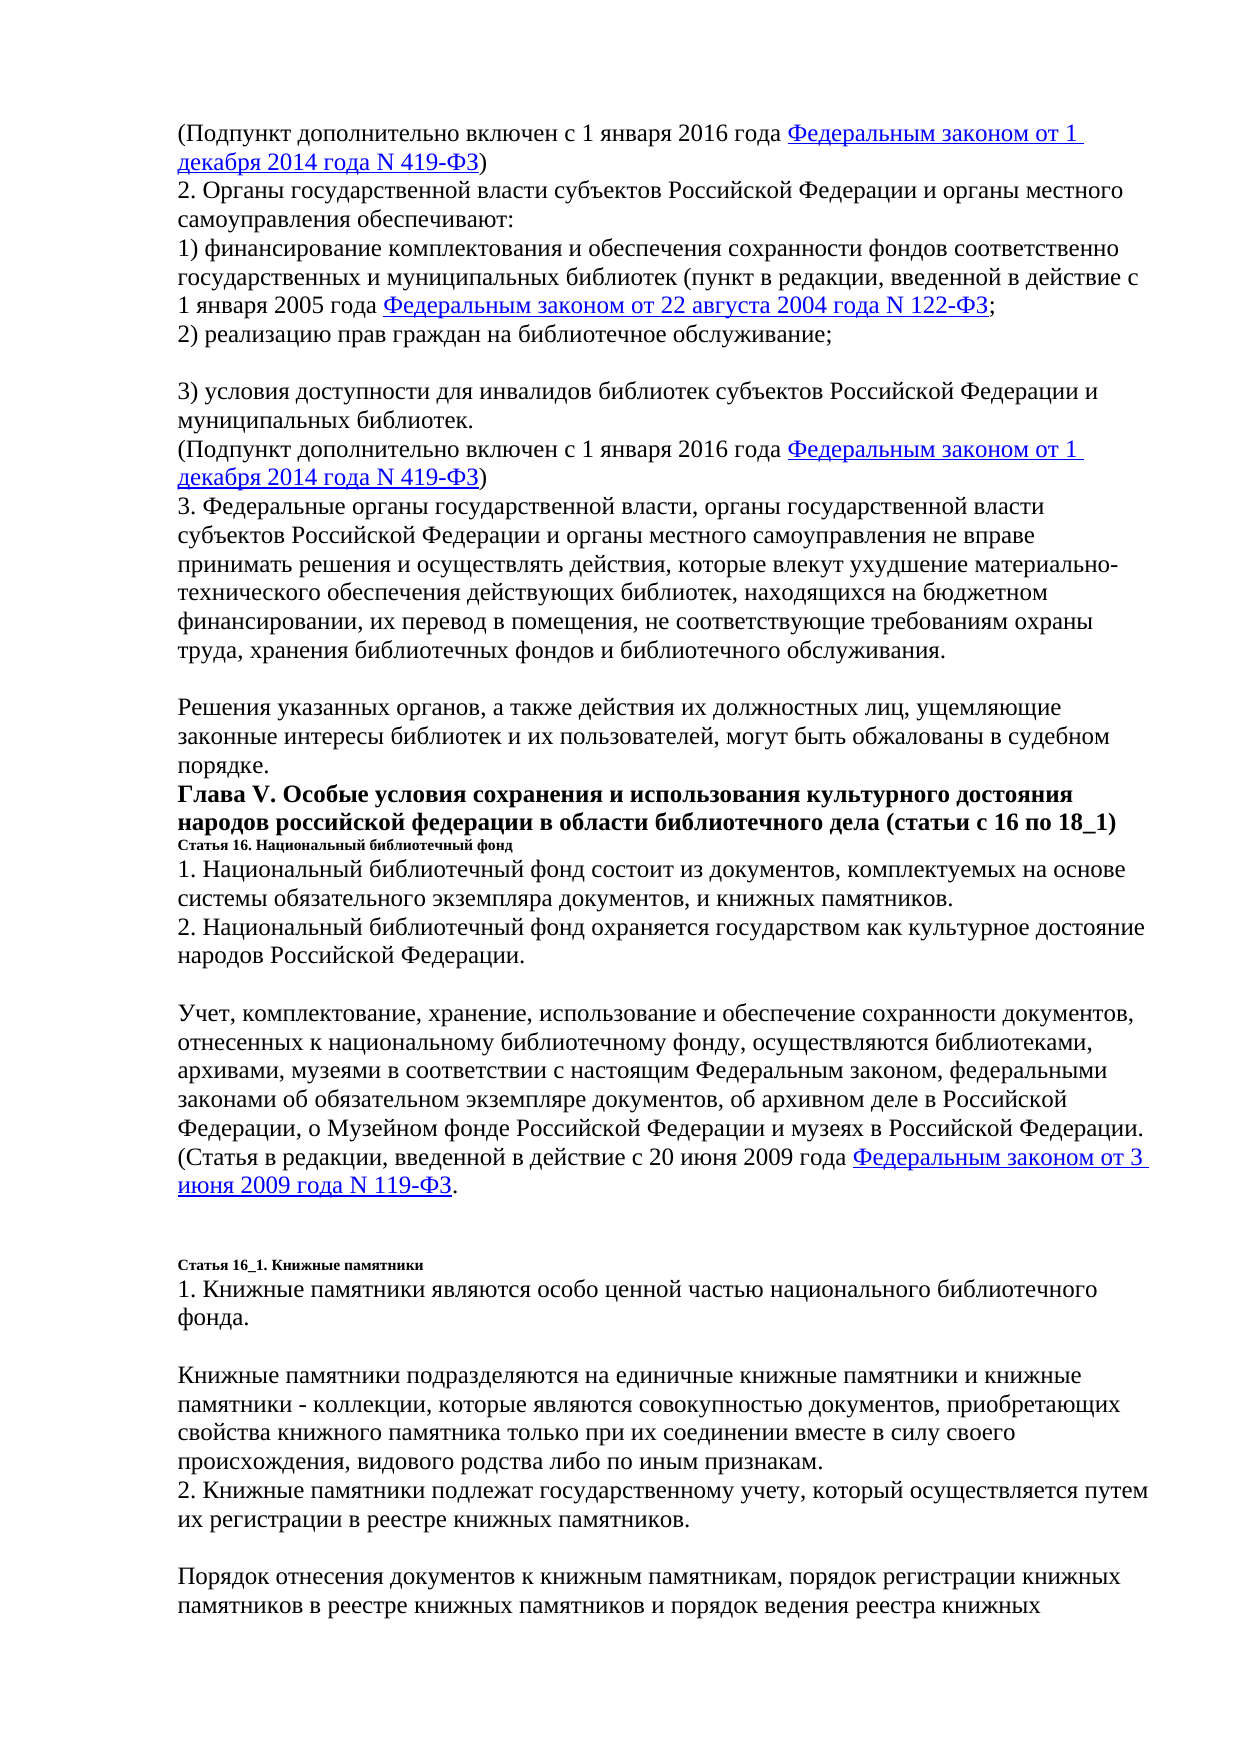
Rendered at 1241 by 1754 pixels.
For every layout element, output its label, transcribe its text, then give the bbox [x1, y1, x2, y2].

text 2. Органы государственной власти субъектов Российской Федерации и органы местного самоуправления обеспечивают: [177, 176, 1152, 233]
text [177, 118, 1152, 176]
text Статья 16_1. Книжные памятники [177, 1256, 1152, 1274]
text Глава V. Особые условия сохранения и использования культурного достояния народов российской федерации в области библиотечного дела (статьи с 16 по 18_1) [177, 779, 1152, 836]
text 1. Книжные памятники являются особо ценной частью национального библиотечного фонда. Книжные памятники подразделяются на единичные книжные памятники и книжные памятники - коллекции, которые являются совокупностью документов, приобретающих свойства книжного памятника только при их соединении вместе в силу своего происхождения, видового родства либо по иным признакам. [177, 1274, 1152, 1475]
text 3. Федеральные органы государственной власти, органы государственной власти субъектов Российской Федерации и органы местного самоуправления не вправе принимать решения и осуществлять действия, которые влекут ухудшение материально-технического обеспечения действующих библиотек, находящихся на бюджетном финансировании, их перевод в помещения, не соответствующие требованиям охраны труда, хранения библиотечных фондов и библиотечного обслуживания. Решения указанных органов, а также действия их должностных лиц, ущемляющие законные интересы библиотек и их пользователей, могут быть обжалованы в судебном порядке. [177, 491, 1152, 779]
text 2) реализацию прав граждан на библиотечное обслуживание; [177, 319, 1152, 376]
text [177, 1475, 1152, 1619]
text Статья 16. Национальный библиотечный фонд [177, 836, 1152, 854]
text 2. Национальный библиотечный фонд охраняется государством как культурное достояние народов Российской Федерации. Учет, комплектование, хранение, использование и обеспечение сохранности документов, отнесенных к национальному библиотечному фонду, осуществляются библиотеками, архивами, музеями в соответствии с настоящим Федеральным законом, федеральными законами об обязательном экземпляре документов, об архивном деле в Российской Федерации, о Музейном фонде Российской Федерации и музеях в Российской Федерации. (Статья в редакции, введенной в действие с 20 июня 2009 года Федеральным законом от 3 июня 2009 года N 119-ФЗ. [177, 912, 1152, 1256]
text 1. Национальный библиотечный фонд состоит из документов, комплектуемых на основе системы обязательного экземпляра документов, и книжных памятников. [177, 854, 1152, 912]
text 1) финансирование комплектования и обеспечения сохранности фондов соответственно государственных и муниципальных библиотек (пункт в редакции, введенной в действие с 1 января 2005 года Федеральным законом от 22 августа 2004 года N 122-ФЗ; [177, 233, 1152, 319]
text 3) условия доступности для инвалидов библиотек субъектов Российской Федерации и муниципальных библиотек. (Подпункт дополнительно включен с 1 января 2016 года Федеральным законом от 1 декабря 2014 года N 419-ФЗ) [177, 376, 1152, 491]
